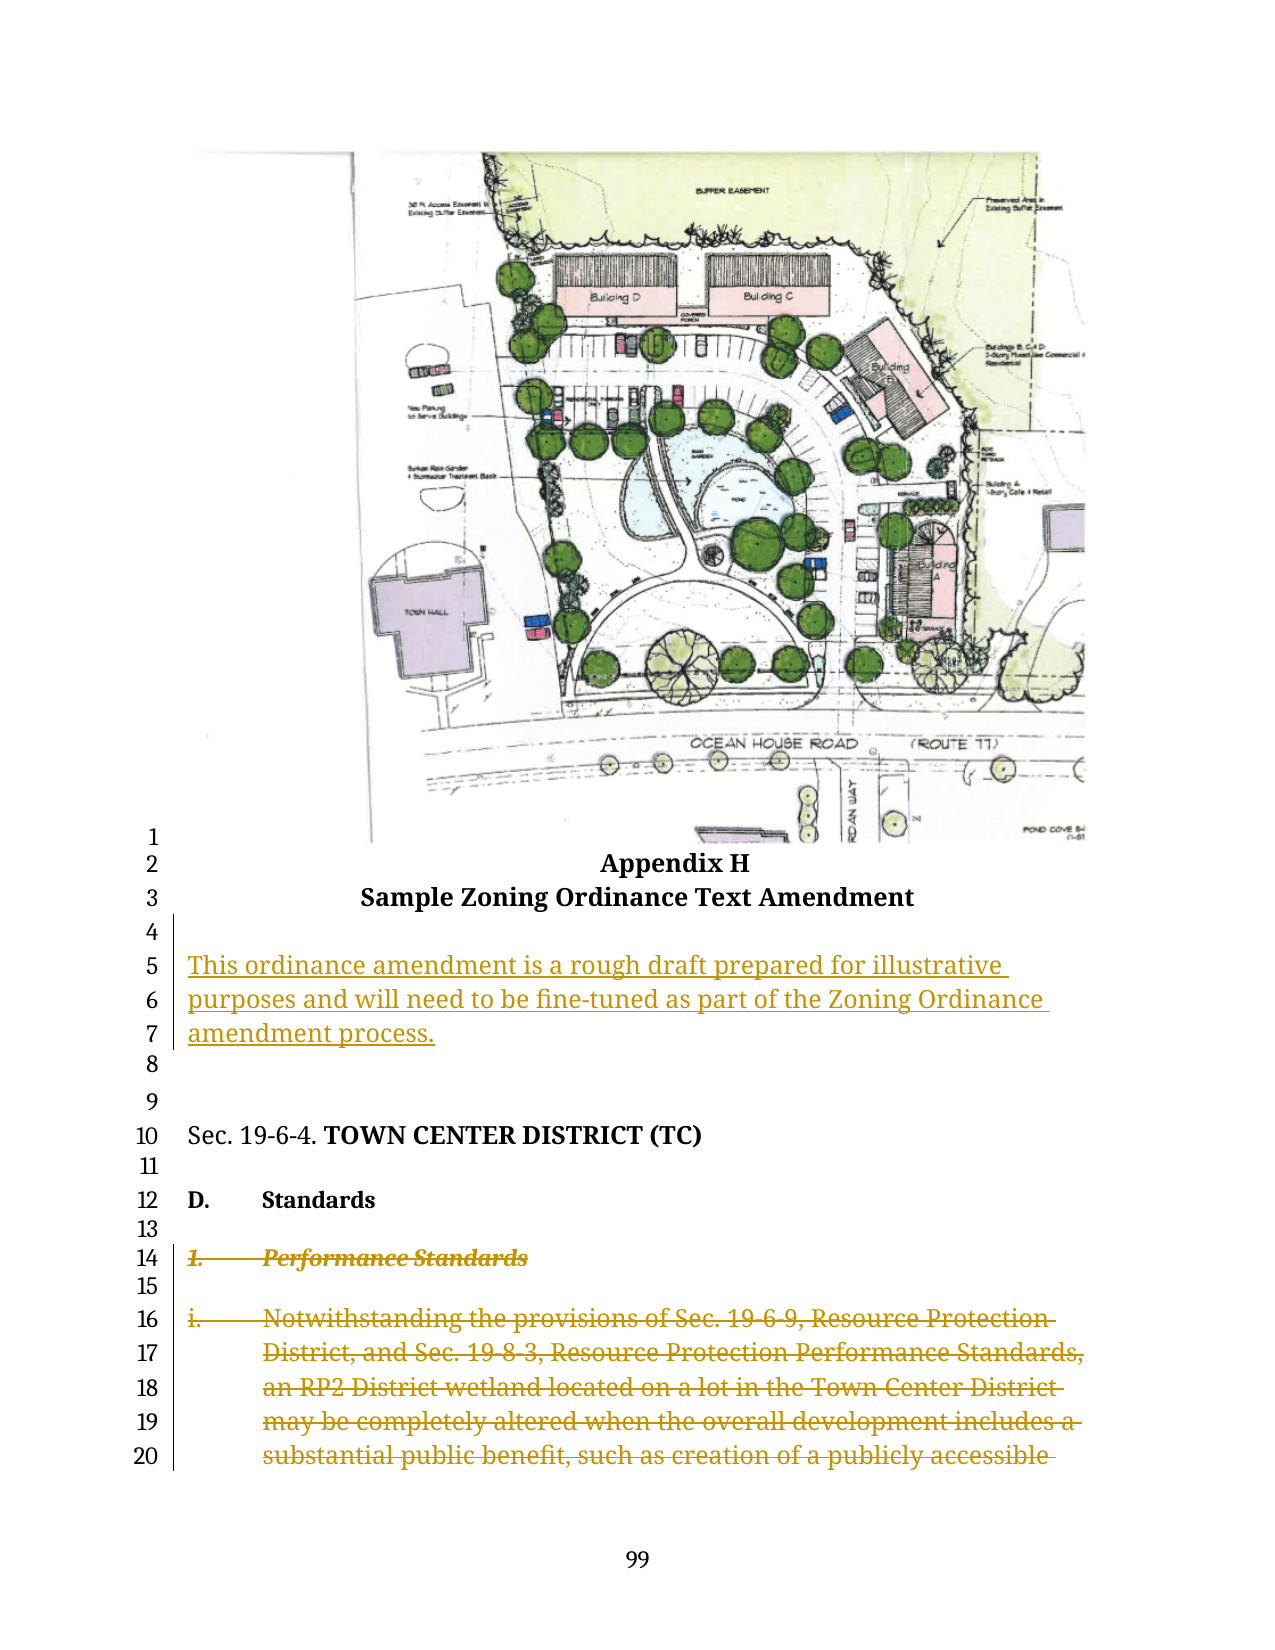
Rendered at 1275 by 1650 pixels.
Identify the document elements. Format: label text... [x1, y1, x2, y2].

text Sample Zoning Ordinance Text Amendment [187, 879, 1087, 913]
picture [187, 150, 1088, 846]
text Sec. 19-6-4. TOWN CENTER DISTRICT (TC) [187, 1118, 1087, 1152]
text D. Standards [187, 1186, 1087, 1215]
text Appendix H [187, 846, 1087, 879]
